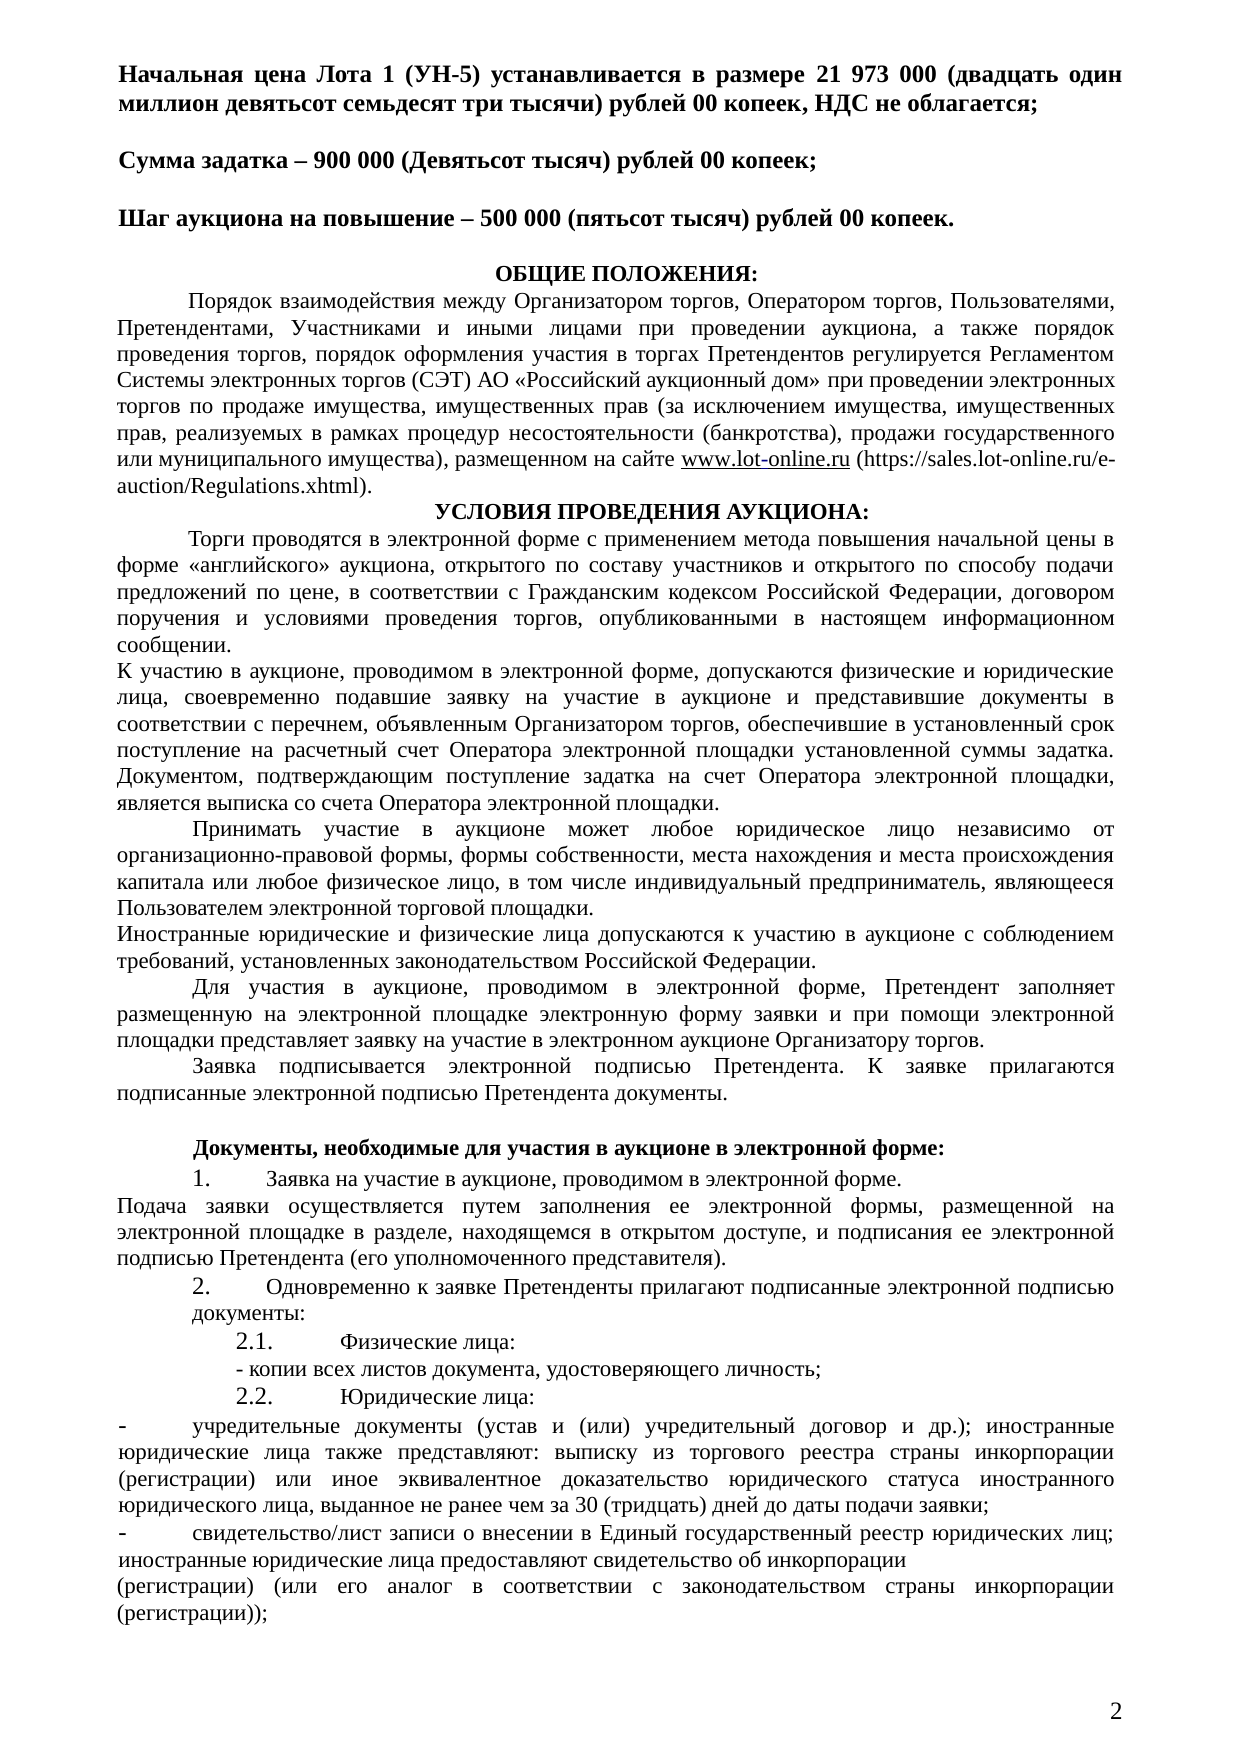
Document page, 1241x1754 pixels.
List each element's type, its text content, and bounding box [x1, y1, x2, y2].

list учредительные документы (устав и (или) учредительный договор и др.); иностранные юридические лица также представляют: выписку из торгового реестра страны инкорпорации (регистрации) или иное эквивалентное доказательство юридического статуса иностранного юридического лица, выданное не ранее чем за 30 (тридцать) дней до даты подачи заявки; [118, 1410, 1116, 1517]
text Сумма задатка – 900 000 (Девятьсот тысяч) рублей 00 копеек; [118, 145, 1122, 174]
text Для участия в аукционе, проводимом в электронной форме, Претендент заполняет размещенную на электронной площадке электронную форму заявки и при помощи электронной площадки представляет заявку на участие в электронном аукционе Организатору торгов. [117, 973, 1116, 1052]
text Подача заявки осуществляется путем заполнения ее электронной формы, размещенной на электронной площадке в разделе, находящемся в открытом доступе, и подписания ее электронной подписью Претендента (его уполномоченного представителя). [117, 1192, 1116, 1271]
text ОБЩИЕ ПОЛОЖЕНИЯ: [137, 260, 1116, 286]
text Принимать участие в аукционе может любое юридическое лицо независимо от организационно-правовой формы, формы собственности, места нахождения и места происхождения капитала или любое физическое лицо, в том числе индивидуальный предприниматель, являющееся Пользователем электронной торговой площадки. [117, 815, 1116, 921]
text Шаг аукциона на повышение – 500 000 (пятьсот тысяч) рублей 00 копеек. [118, 203, 1122, 232]
list свидетельство/лист записи о внесении в Единый государственный реестр юридических лиц; иностранные юридические лица предоставляют свидетельство об инкорпорации [118, 1517, 1116, 1573]
text Порядок взаимодействия между Организатором торгов, Оператором торгов, Пользователями, Претендентами, Участниками и иными лицами при проведении аукциона, а также порядок проведения торгов, порядок оформления участия в торгах Претендентов регулируется Регламентом Системы электронных торгов (СЭТ) АО «Российский аукционный дом» при проведении электронных торгов по продаже имущества, имущественных прав (за исключением имущества, имущественных прав, реализуемых в рамках процедур несостоятельности (банкротства), продажи государственного или муниципального имущества), размещенном на сайте www.lot-online.ru (https://sales.lot-online.ru/e-auction/Regulations.xhtml). [117, 287, 1116, 498]
text (регистрации) (или его аналог в соответствии с законодательством страны инкорпорации (регистрации)); [117, 1573, 1116, 1625]
list Физические лица: [236, 1326, 1116, 1354]
text Начальная цена Лота 1 (УН-5) устанавливается в размере 21 973 000 (двадцать один миллион девятьсот семьдесят три тысячи) рублей 00 копеек, НДС не облагается; [118, 59, 1122, 117]
text - копии всех листов документа, удостоверяющего личность; [236, 1354, 1116, 1381]
text Торги проводятся в электронной форме с применением метода повышения начальной цены в форме «английского» аукциона, открытого по составу участников и открытого по способу подачи предложений по цене, в соответствии с Гражданским кодексом Российской Федерации, договором поручения и условиями проведения торгов, опубликованными в настоящем информационном сообщении. [117, 525, 1116, 657]
text УСЛОВИЯ ПРОВЕДЕНИЯ АУКЦИОНА: [188, 498, 1116, 524]
text Заявка подписывается электронной подписью Претендента. К заявке прилагаются подписанные электронной подписью Претендента документы. [117, 1052, 1116, 1105]
text Документы, необходимые для участия в аукционе в электронной форме: [193, 1134, 1116, 1160]
list Одновременно к заявке Претенденты прилагают подписанные электронной подписью документы: [192, 1271, 1116, 1326]
text К участию в аукционе, проводимом в электронной форме, допускаются физические и юридические лица, своевременно подавшие заявку на участие в аукционе и представившие документы в соответствии с перечнем, объявленным Организатором торгов, обеспечившие в установленный срок поступление на расчетный счет Оператора электронной площадки установленной суммы задатка. Документом, подтверждающим поступление задатка на счет Оператора электронной площадки, является выписка со счета Оператора электронной площадки. [117, 657, 1116, 815]
list Заявка на участие в аукционе, проводимом в электронной форме. [192, 1163, 1116, 1192]
list Юридические лица: [236, 1381, 1116, 1410]
text Иностранные юридические и физические лица допускаются к участию в аукционе с соблюдением требований, установленных законодательством Российской Федерации. [117, 921, 1116, 973]
